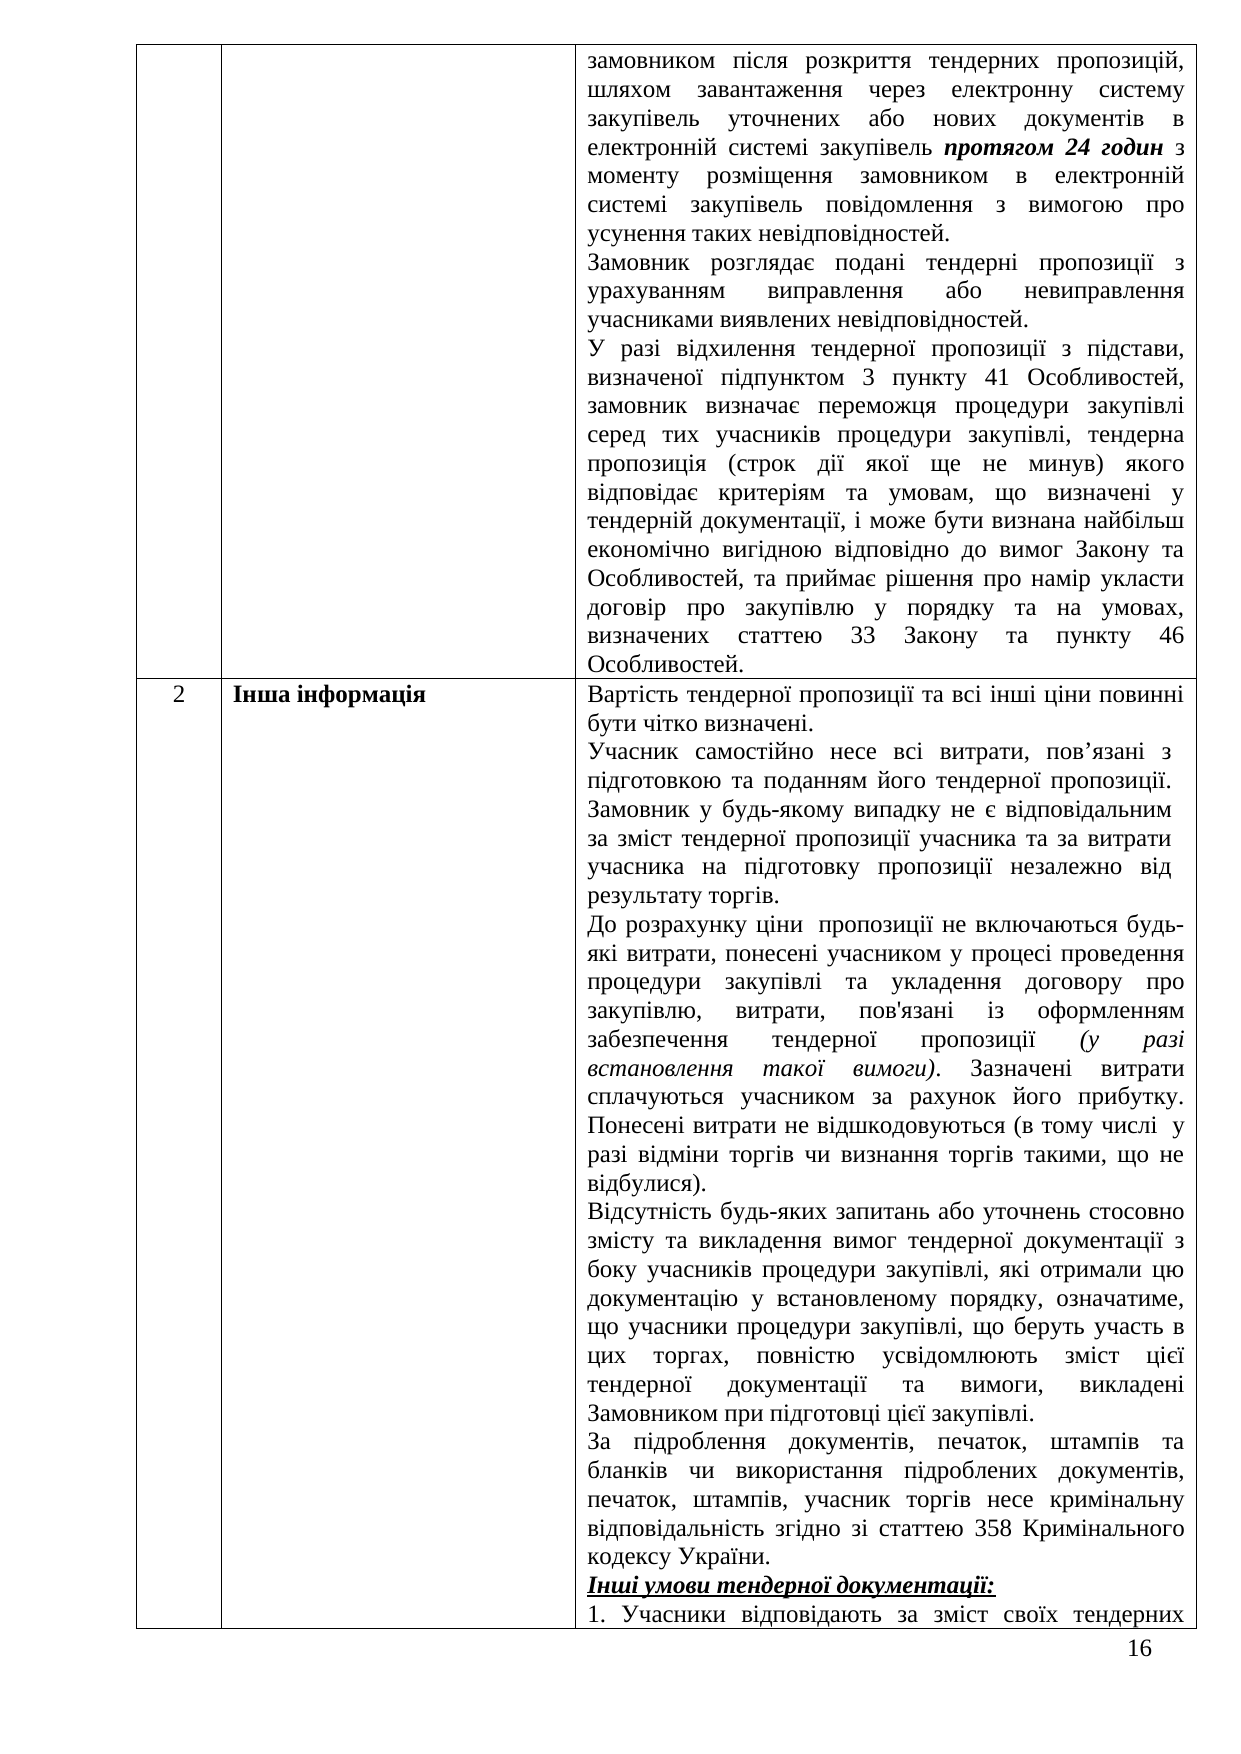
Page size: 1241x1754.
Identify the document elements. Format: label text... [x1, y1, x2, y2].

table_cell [576, 45, 1196, 678]
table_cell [222, 45, 575, 678]
table_cell 1 [137, 45, 221, 678]
table_cell 2 [137, 679, 221, 1628]
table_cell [576, 679, 1196, 1628]
table_cell Інша інформація [222, 679, 575, 1628]
